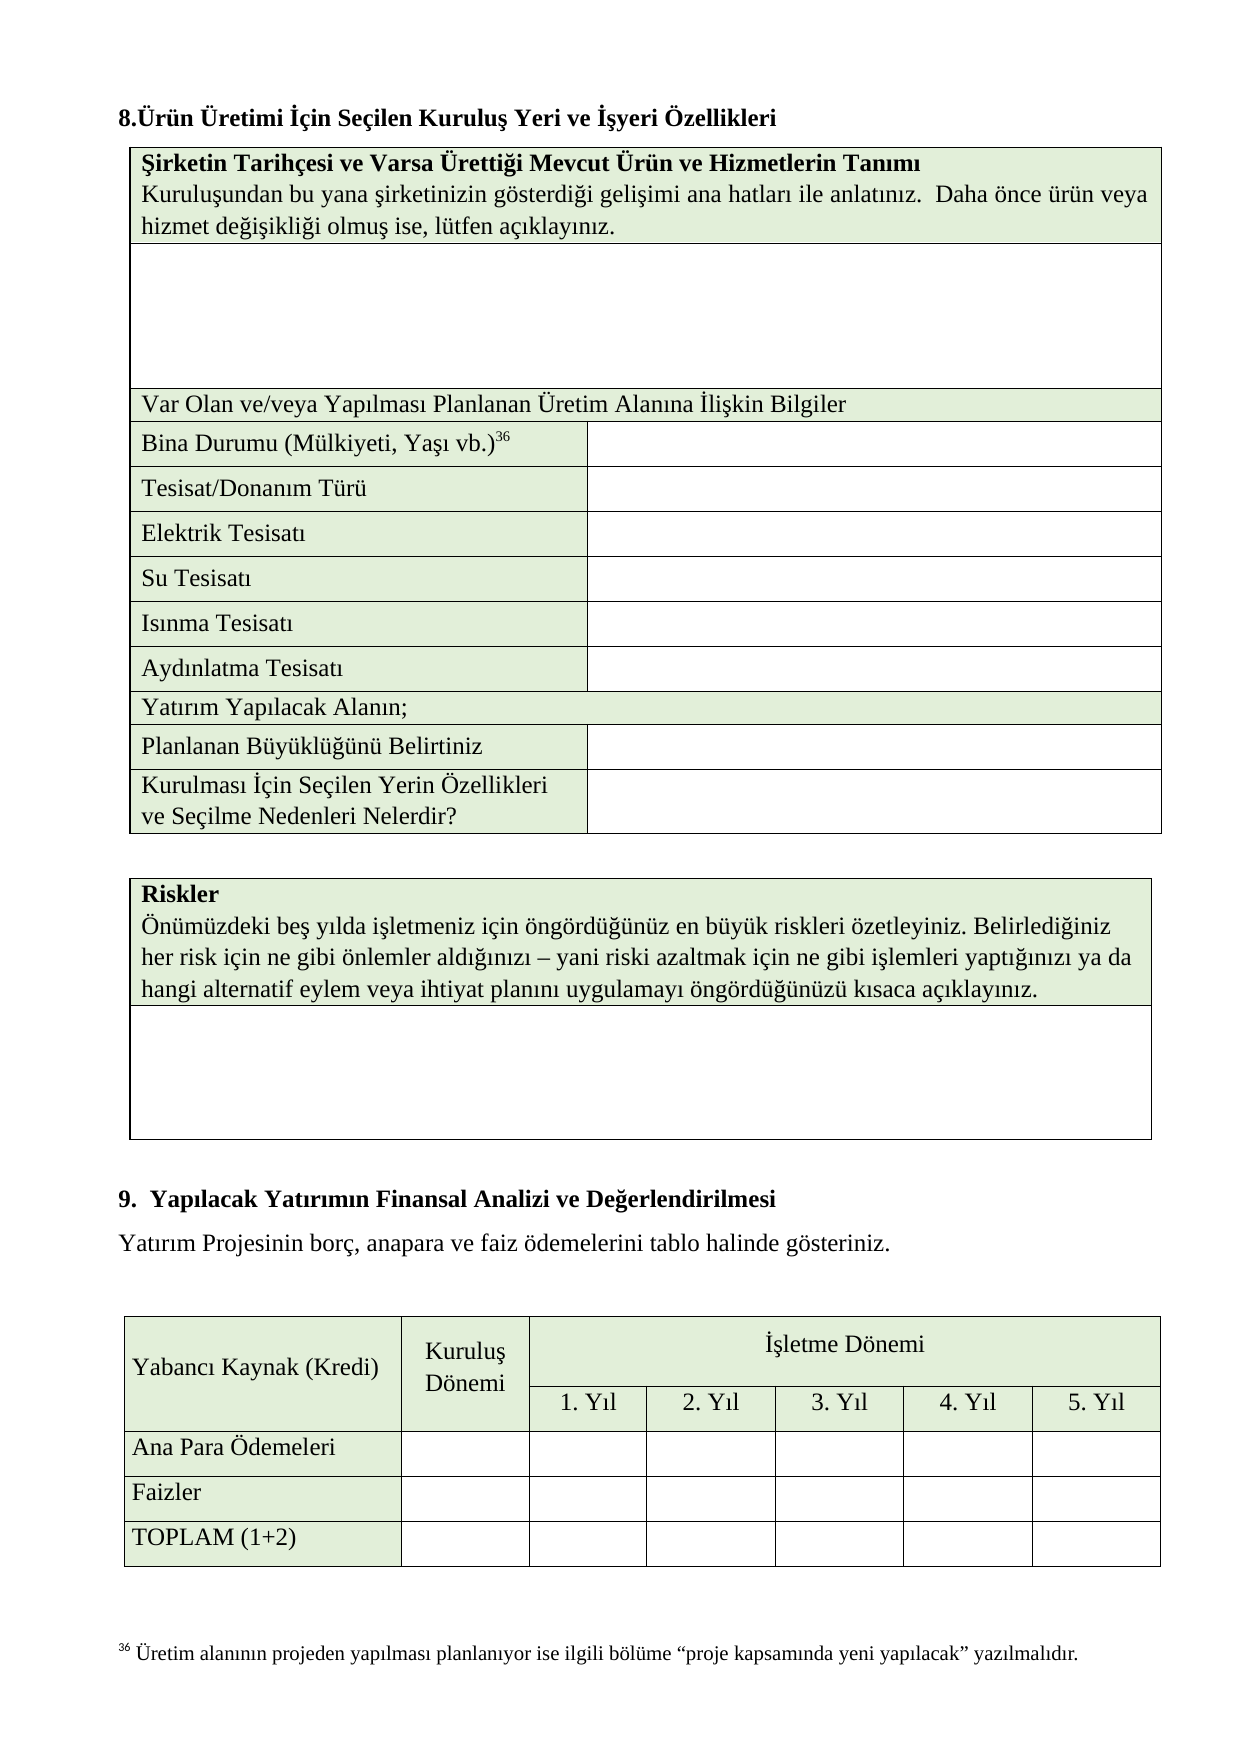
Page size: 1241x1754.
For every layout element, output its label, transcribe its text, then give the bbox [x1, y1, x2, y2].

table_cell [904, 1477, 1032, 1521]
table_cell 1. Yıl [530, 1387, 646, 1431]
table_cell [776, 1432, 903, 1476]
table_cell [530, 1522, 646, 1566]
table_cell Ana Para Ödemeleri [125, 1432, 401, 1476]
table_cell Var Olan ve/veya Yapılması Planlanan Üretim Alanına İlişkin Bilgiler [131, 389, 1161, 421]
table_cell TOPLAM (1+2) [125, 1522, 401, 1566]
table_cell [588, 647, 1161, 691]
table_cell [530, 1477, 646, 1521]
table_cell [588, 557, 1161, 601]
table_cell [402, 1432, 529, 1476]
table_cell [530, 1432, 646, 1476]
table_cell 2. Yıl [647, 1387, 775, 1431]
table_cell [588, 725, 1161, 769]
text 9. Yapılacak Yatırımın Finansal Analizi ve Değerlendirilmesi [118, 1184, 1152, 1212]
table_cell [776, 1522, 903, 1566]
table_cell [1033, 1522, 1160, 1566]
table_cell [1033, 1477, 1160, 1521]
table_cell [131, 244, 1161, 388]
table_cell Faizler [125, 1477, 401, 1521]
table_cell Isınma Tesisatı [131, 602, 587, 646]
table_header Kuruluş Dönemi [402, 1317, 529, 1431]
table_header Şirketin Tarihçesi ve Varsa Ürettiği Mevcut Ürün ve Hizmetlerin Tanımı Kuruluşundan bu yana şirketinizin gösterdiği gelişimi ana hatları ile anlatınız. Daha önce ürün veya hizmet değişikliği olmuş ise, lütfen açıklayınız. [131, 148, 1161, 242]
table_cell 3. Yıl [776, 1387, 903, 1431]
table_cell Su Tesisatı [131, 557, 587, 601]
table_cell [588, 602, 1161, 646]
table_cell [588, 467, 1161, 511]
text 8.Ürün Üretimi İçin Seçilen Kuruluş Yeri ve İşyeri Özellikleri [118, 103, 1152, 131]
table_cell [588, 770, 1161, 833]
table_cell 5. Yıl [1033, 1387, 1160, 1431]
table_header Riskler Önümüzdeki beş yılda işletmeniz için öngördüğünüz en büyük riskleri özetleyiniz. Belirlediğiniz her risk için ne gibi önlemler aldığınızı – yani riski azaltmak için ne gibi işlemleri yaptığınızı ya da hangi alternatif eylem veya ihtiyat planını uygulamayı öngördüğünüzü kısaca açıklayınız. [131, 879, 1151, 1005]
table_cell [131, 1006, 1151, 1139]
table_cell Tesisat/Donanım Türü [131, 467, 587, 511]
table_cell [647, 1432, 775, 1476]
table_cell [776, 1477, 903, 1521]
table_cell [1033, 1432, 1160, 1476]
table_cell [402, 1522, 529, 1566]
table_cell Kurulması İçin Seçilen Yerin Özellikleri ve Seçilme Nedenleri Nelerdir? [131, 770, 587, 833]
table_cell [402, 1477, 529, 1521]
table_cell [647, 1477, 775, 1521]
table_cell Aydınlatma Tesisatı [131, 647, 587, 691]
table_cell [588, 422, 1161, 466]
table_header İşletme Dönemi [530, 1317, 1160, 1386]
text Yatırım Projesinin borç, anapara ve faiz ödemelerini tablo halinde gösteriniz. [118, 1228, 1152, 1257]
table_cell Bina Durumu (Mülkiyeti, Yaşı vb.) [131, 422, 587, 466]
table_header Yabancı Kaynak (Kredi) [125, 1317, 401, 1431]
table_cell Planlanan Büyüklüğünü Belirtiniz [131, 725, 587, 769]
table_cell [904, 1522, 1032, 1566]
table_cell [588, 512, 1161, 556]
table_cell Yatırım Yapılacak Alanın; [131, 692, 1161, 724]
table_cell [904, 1432, 1032, 1476]
table_cell Elektrik Tesisatı [131, 512, 587, 556]
table_cell 4. Yıl [904, 1387, 1032, 1431]
table_cell [647, 1522, 775, 1566]
